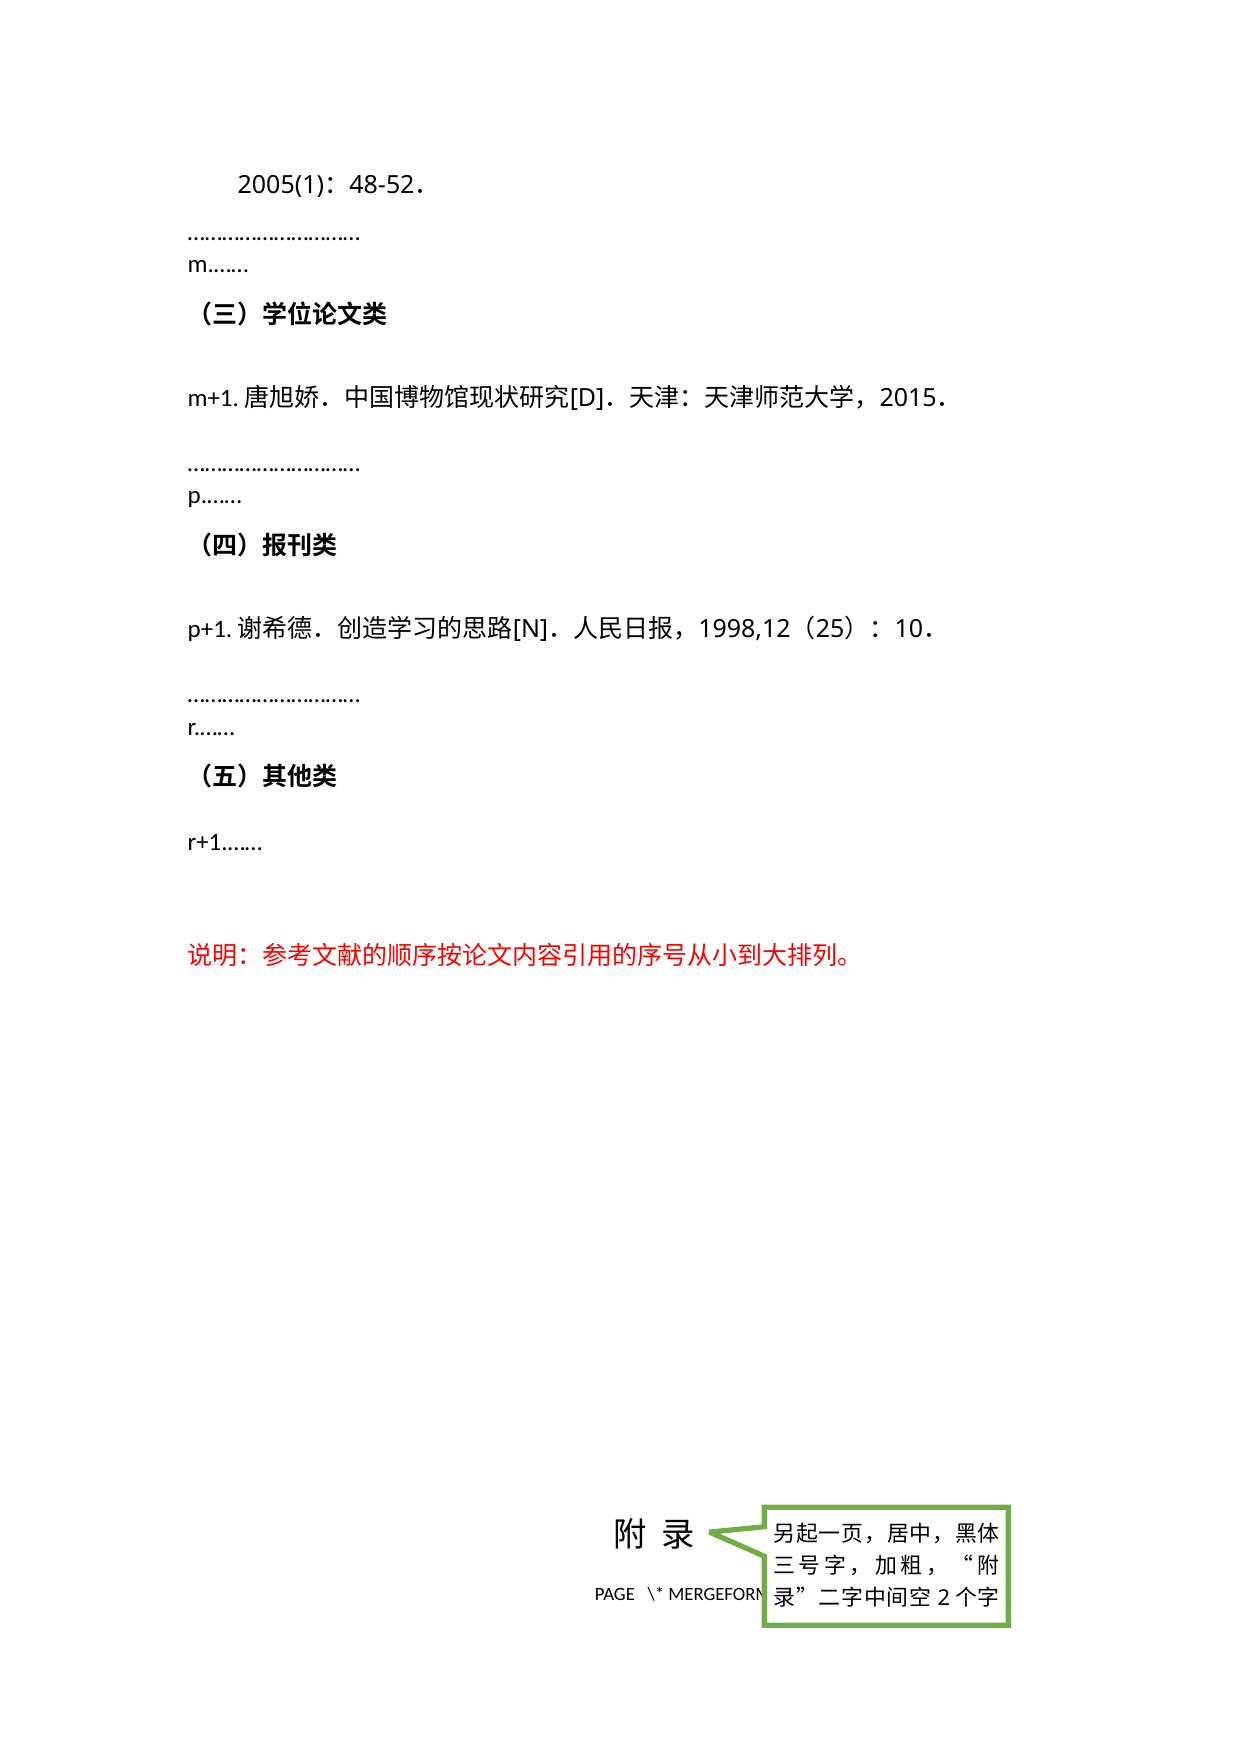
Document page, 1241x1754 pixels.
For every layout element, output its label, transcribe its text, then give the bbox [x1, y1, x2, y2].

text ………………………… [187, 677, 1053, 710]
text （五）其他类 [187, 742, 1053, 807]
text ………………………… [187, 446, 1053, 479]
text 附 录 [187, 1499, 1053, 1564]
text r.…… [187, 710, 1053, 742]
text ………………………… [187, 215, 1053, 247]
text 说明：参考文献的顺序按论文内容引用的序号从小到大排列。 [187, 921, 1053, 986]
text （四）报刊类 [187, 511, 1053, 576]
text （三）学位论文类 [187, 280, 1053, 345]
text m.…… [187, 247, 1053, 280]
text p+1. 谢希德．创造学习的思路[N]．人民日报，1998,12（25）：10． [187, 594, 1053, 659]
text r+1.…… [187, 826, 1053, 858]
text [187, 150, 1053, 215]
text p.…… [187, 479, 1053, 511]
text m+1. 唐旭娇．中国博物馆现状研究[D]．天津：天津师范大学，2015． [187, 363, 1053, 428]
